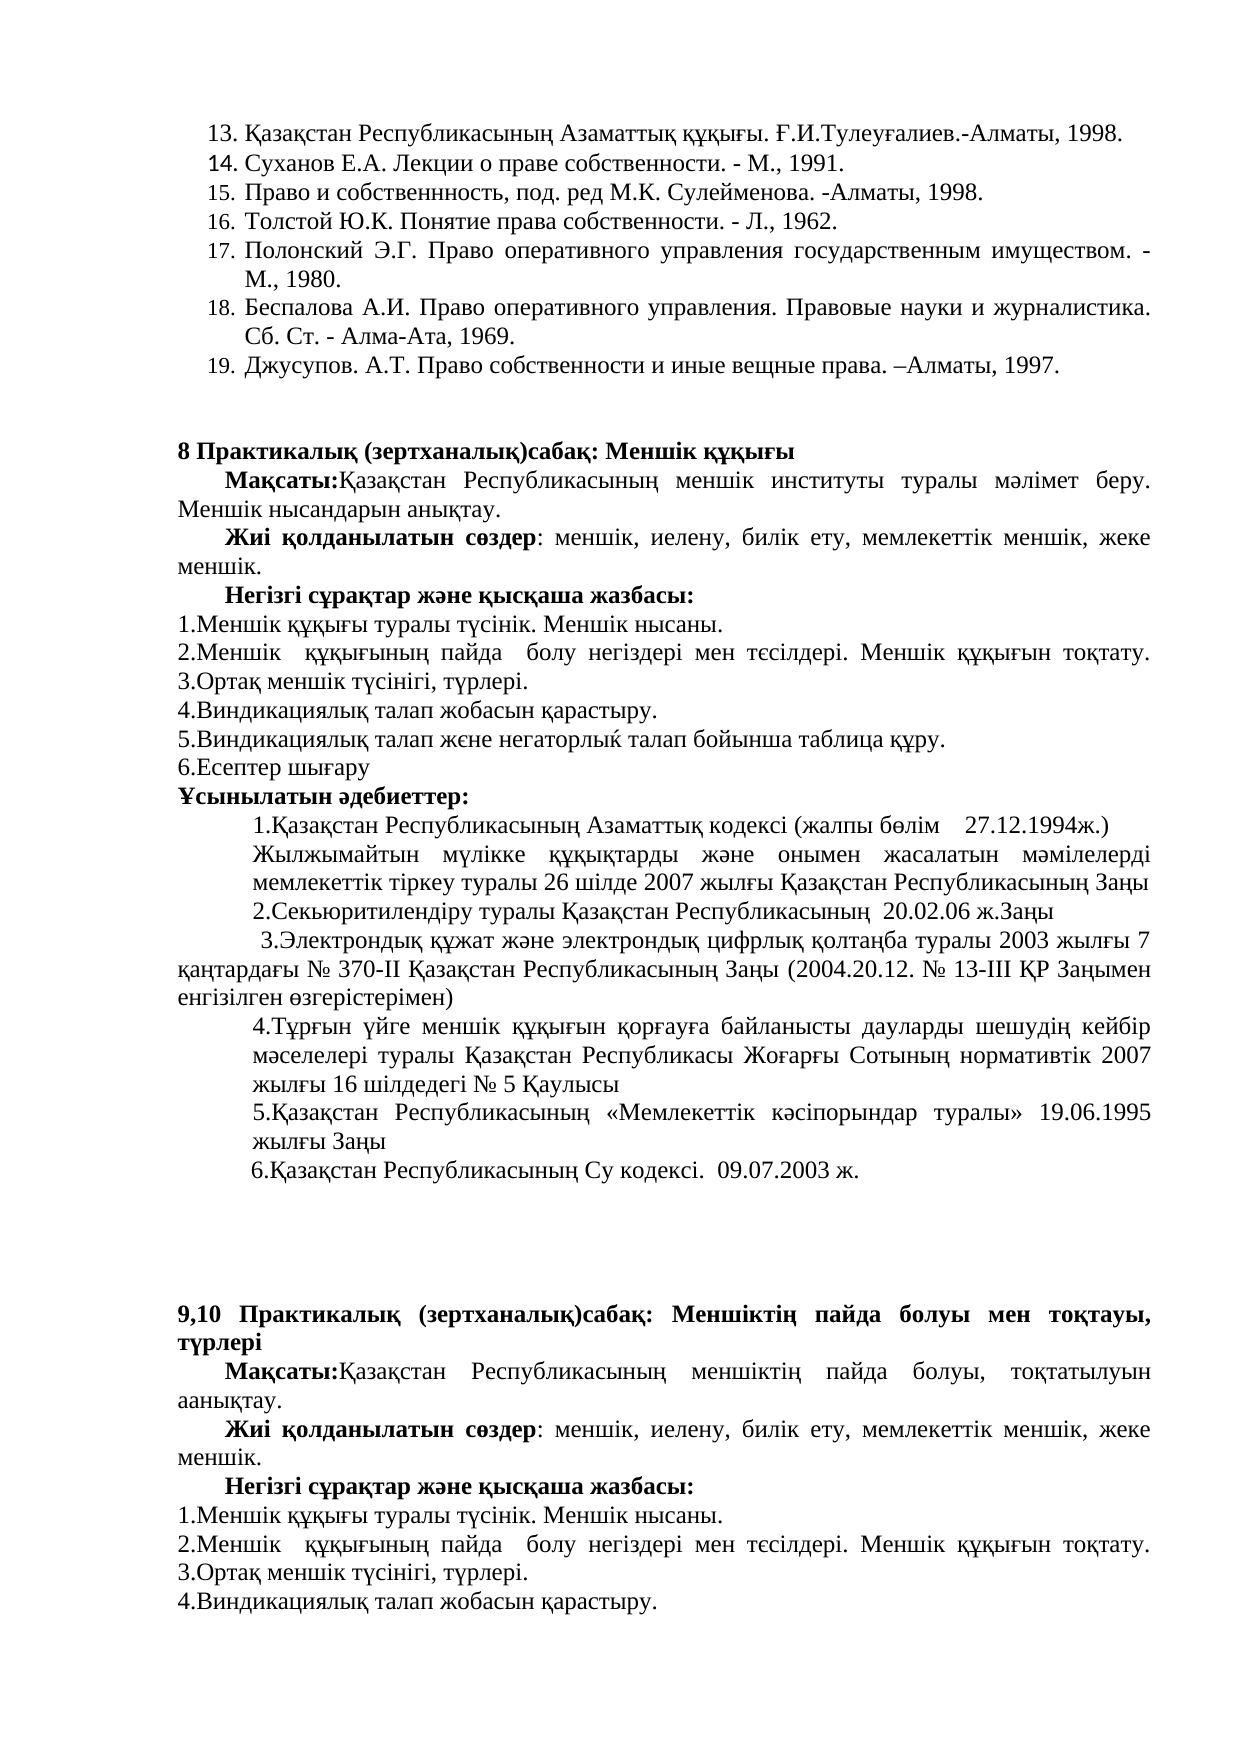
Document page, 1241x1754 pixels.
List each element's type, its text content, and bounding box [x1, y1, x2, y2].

text 4.Виндикациялық талап жобасын қарастыру. [177, 695, 1152, 724]
text Мақсаты:Қазақстан Республикасының меншік институты туралы мәлімет беру. Меншік нысандарын анықтау. [177, 465, 1152, 522]
text 1.Меншік құқығы туралы түсінік. Меншік нысаны. [177, 1500, 1152, 1529]
list Полонский Э.Г. Право оперативного управления государственным имуществом. - М., 1980. [207, 235, 1152, 292]
text 6.Қазақстан Республикасының Су кодексі. 09.07.2003 ж. [207, 1155, 1152, 1184]
text 5.Виндикациялық талап жєне негаторлыќ талап бойынша таблица құру. [177, 724, 1152, 752]
text 1.Меншік құқығы туралы түсінік. Меншік нысаны. [177, 609, 1152, 637]
list Джусупов. А.Т. Право собственности и иные вещные права. –Алматы, 1997. [207, 350, 1152, 379]
list Беспалова А.И. Право оперативного управления. Правовые науки и журналистика. Сб. Ст. - Алма-Ата, 1969. [207, 292, 1152, 350]
text Мақсаты:Қазақстан Республикасының меншіктің пайда болуы, тоқтатылуын аанықтау. [177, 1356, 1152, 1414]
text Жиі қолданылатын сөздер: меншік, иелену, билік ету, мемлекеттік меншік, жеке меншік. [177, 1414, 1152, 1471]
text Ұсынылатын әдебиеттер: [177, 781, 1152, 810]
text 1.Қазақстан Республикасының Азаматтық кодексі (жалпы бөлім 27.12.1994ж.) [252, 810, 1152, 839]
text 6.Есептер шығару [177, 752, 1152, 781]
text Негізгі сұрақтар және қысқаша жазбасы: [177, 1471, 1152, 1500]
text 8 Практикалық (зертханалық)сабақ: Меншік құқығы [177, 436, 1152, 465]
text 2.Меншік құқығының пайда болу негіздері мен тєсілдері. Меншік құқығын тоқтату. 3.Ортақ меншік түсінігі, түрлері. [177, 637, 1152, 695]
text 5.Қазақстан Республикасының «Мемлекеттік кәсіпорындар туралы» 19.06.1995 жылғы Заңы [252, 1097, 1152, 1155]
list Қазақстан Республикасының Азаматтық құқығы. Ғ.И.Тулеуғалиев.-Алматы, 1998. [207, 118, 1152, 147]
text 4.Тұрғын үйге меншік құқығын қорғауға байланысты дауларды шешудің кейбір мәселелері туралы Қазақстан Республикасы Жоғарғы Сотының нормативтік 2007 жылғы 16 шілдедегі № 5 Қаулысы [252, 1011, 1152, 1097]
text Жиі қолданылатын сөздер: меншік, иелену, билік ету, мемлекеттік меншік, жеке меншік. [177, 522, 1152, 580]
text 9,10 Практикалық (зертханалық)сабақ: Меншіктің пайда болуы мен тоқтауы, түрлері [177, 1299, 1152, 1356]
text 2.Меншік құқығының пайда болу негіздері мен тєсілдері. Меншік құқығын тоқтату. 3.Ортақ меншік түсінігі, түрлері. [177, 1529, 1152, 1586]
text 4.Виндикациялық талап жобасын қарастыру. [177, 1586, 1152, 1615]
list Право и собственнность, под. ред М.К. Сулейменова. -Алматы, 1998. [207, 177, 1152, 206]
text Негізгі сұрақтар және қысқаша жазбасы: [177, 580, 1152, 609]
text 2.Секьюритилендіру туралы Қазақстан Республикасының 20.02.06 ж.Заңы [252, 896, 1152, 925]
text Жылжымайтын мүлікке құқықтарды және онымен жасалатын мәмілелерді мемлекеттік тіркеу туралы 26 шілде 2007 жылғы Қазақстан Республикасының Заңы [252, 839, 1152, 896]
list Суханов Е.А. Лекции о праве собственности. - М., 1991. [207, 147, 1152, 177]
text 3.Электрондық құжат және электрондық цифрлық қолтаңба туралы 2003 жылғы 7 қаңтардағы № 370-ІІ Қазақстан Республикасының Заңы (2004.20.12. № 13-III ҚР Заңымен енгізілген өзгерістерімен) [177, 925, 1152, 1011]
list Толстой Ю.К. Понятие права собственности. - Л., 1962. [207, 206, 1152, 235]
